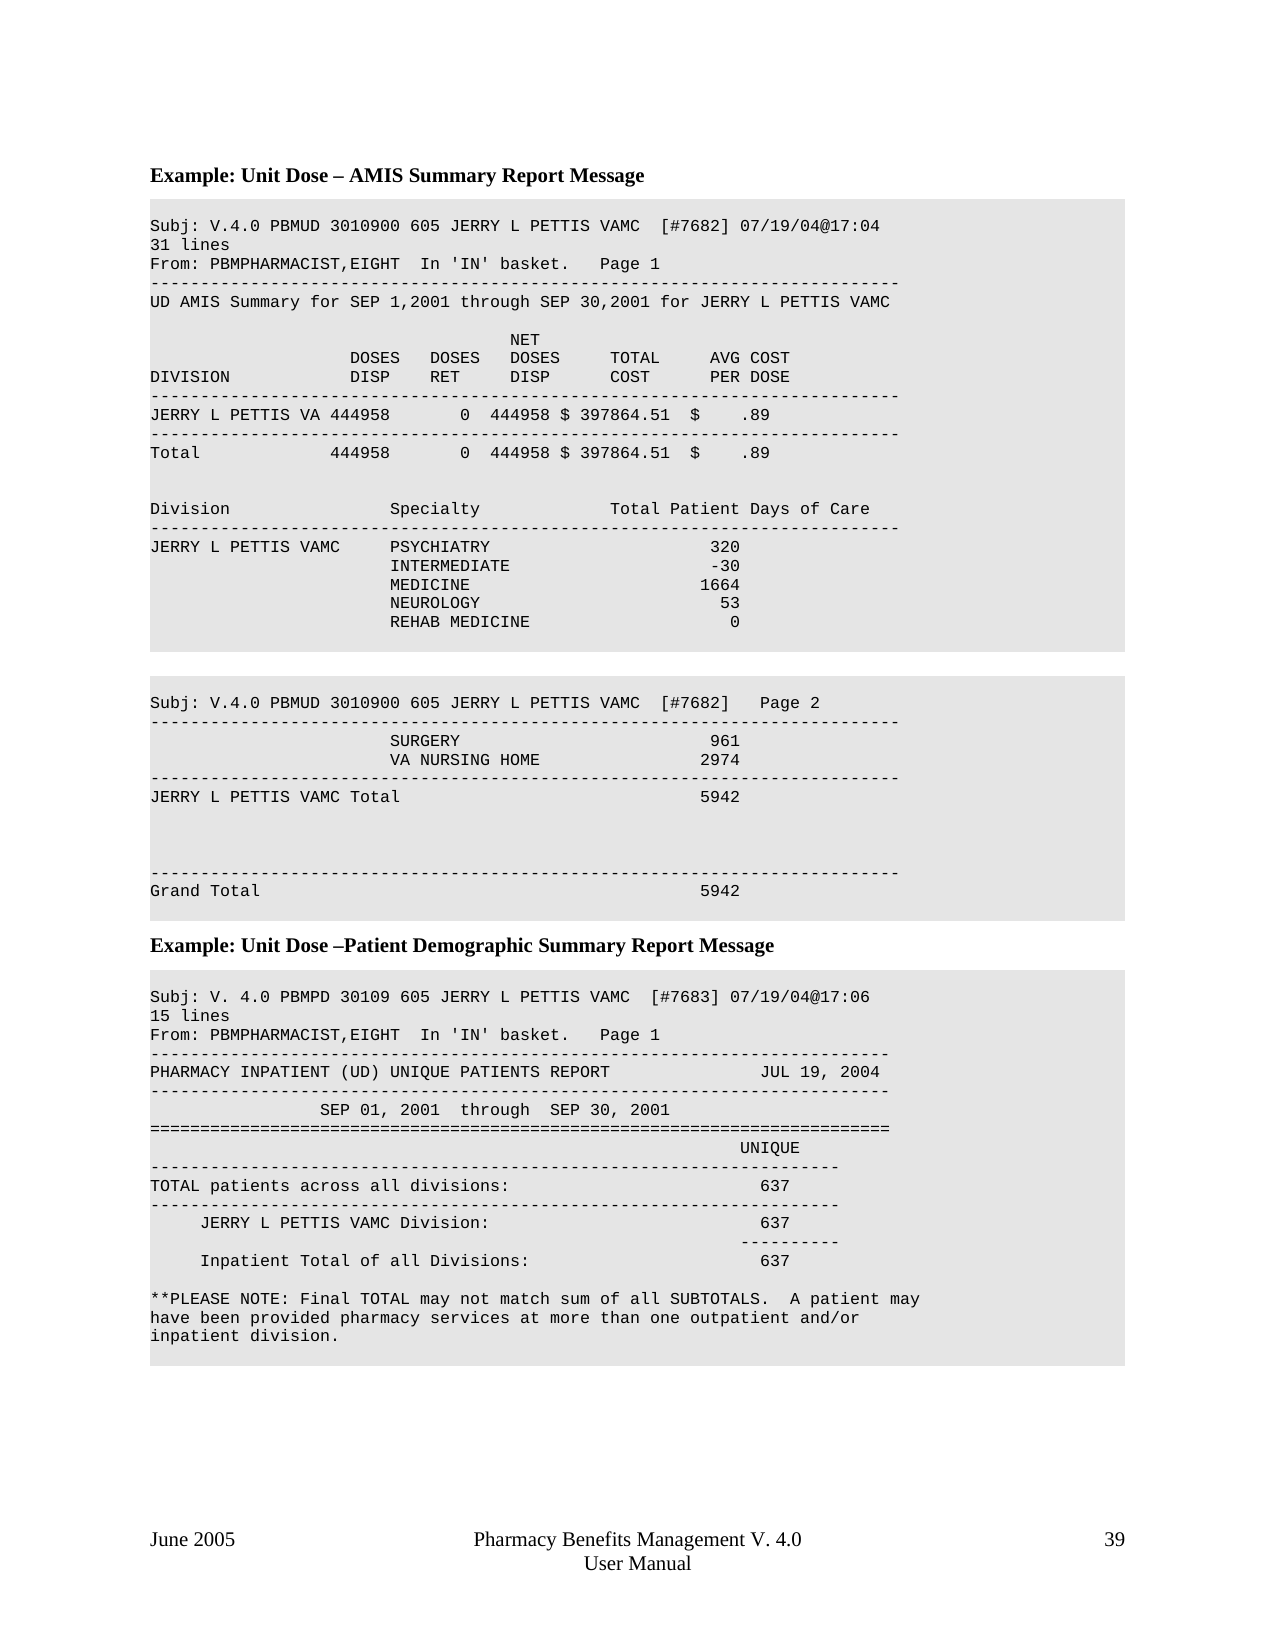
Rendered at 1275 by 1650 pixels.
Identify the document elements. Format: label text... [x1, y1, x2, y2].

text SURGERY 961 [150, 732, 1125, 751]
text From: PBMPHARMACIST,EIGHT In 'IN' basket. Page 1 [150, 1026, 1125, 1045]
text TOTAL patients across all divisions: 637 [150, 1177, 1125, 1196]
text JERRY L PETTIS VAMC PSYCHIATRY 320 [150, 538, 1125, 557]
text DOSES DOSES DOSES TOTAL AVG COST [150, 350, 1125, 369]
text --------------------------------------------------------------------------- [150, 425, 1125, 444]
text UD AMIS Summary for SEP 1,2001 through SEP 30,2001 for JERRY L PETTIS VAMC [150, 293, 1125, 312]
text PHARMACY INPATIENT (UD) UNIQUE PATIENTS REPORT JUL 19, 2004 [150, 1064, 1125, 1083]
text JERRY L PETTIS VA 444958 0 444958 $ 397864.51 $ .89 [150, 406, 1125, 425]
text 31 lines [150, 237, 1125, 256]
text Subj: V.4.0 PBMUD 3010900 605 JERRY L PETTIS VAMC [#7682] 07/19/04@17:04 [150, 218, 1125, 237]
text NEUROLOGY 53 [150, 595, 1125, 614]
text --------------------------------------------------------------------------- [150, 770, 1125, 789]
text --------------------------------------------------------------------- [150, 1158, 1125, 1177]
text Total 444958 0 444958 $ 397864.51 $ .89 [150, 444, 1125, 463]
text ========================================================================== [150, 1121, 1125, 1139]
text JERRY L PETTIS VAMC Division: 637 [150, 1215, 1125, 1234]
text Example: Unit Dose –Patient Demographic Summary Report Message [150, 933, 1125, 957]
text Grand Total 5942 [150, 883, 1125, 902]
text INTERMEDIATE -30 [150, 557, 1125, 576]
text inpatient division. [150, 1328, 1125, 1347]
text DIVISION DISP RET DISP COST PER DOSE [150, 369, 1125, 388]
text Inpatient Total of all Divisions: 637 [150, 1253, 1125, 1271]
text have been provided pharmacy services at more than one outpatient and/or [150, 1309, 1125, 1328]
text NET [150, 331, 1125, 350]
text --------------------------------------------------------------------- [150, 1196, 1125, 1215]
text --------------------------------------------------------------------------- [150, 388, 1125, 406]
text REHAB MEDICINE 0 [150, 614, 1125, 633]
text ---------- [150, 1234, 1125, 1253]
text --------------------------------------------------------------------------- [150, 274, 1125, 293]
text Subj: V.4.0 PBMUD 3010900 605 JERRY L PETTIS VAMC [#7682] Page 2 [150, 694, 1125, 713]
text -------------------------------------------------------------------------- [150, 1083, 1125, 1102]
text Division Specialty Total Patient Days of Care [150, 501, 1125, 519]
text From: PBMPHARMACIST,EIGHT In 'IN' basket. Page 1 [150, 256, 1125, 274]
text **PLEASE NOTE: Final TOTAL may not match sum of all SUBTOTALS. A patient may [150, 1290, 1125, 1309]
text -------------------------------------------------------------------------- [150, 1045, 1125, 1064]
text MEDICINE 1664 [150, 576, 1125, 595]
text JERRY L PETTIS VAMC Total 5942 [150, 789, 1125, 808]
text Example: Unit Dose – AMIS Summary Report Message [150, 162, 1125, 187]
text --------------------------------------------------------------------------- [150, 864, 1125, 883]
text --------------------------------------------------------------------------- [150, 713, 1125, 732]
text VA NURSING HOME 2974 [150, 751, 1125, 770]
text Subj: V. 4.0 PBMPD 30109 605 JERRY L PETTIS VAMC [#7683] 07/19/04@17:06 [150, 989, 1125, 1007]
text 15 lines [150, 1007, 1125, 1026]
text --------------------------------------------------------------------------- [150, 519, 1125, 538]
text UNIQUE [150, 1139, 1125, 1158]
text SEP 01, 2001 through SEP 30, 2001 [150, 1102, 1125, 1121]
